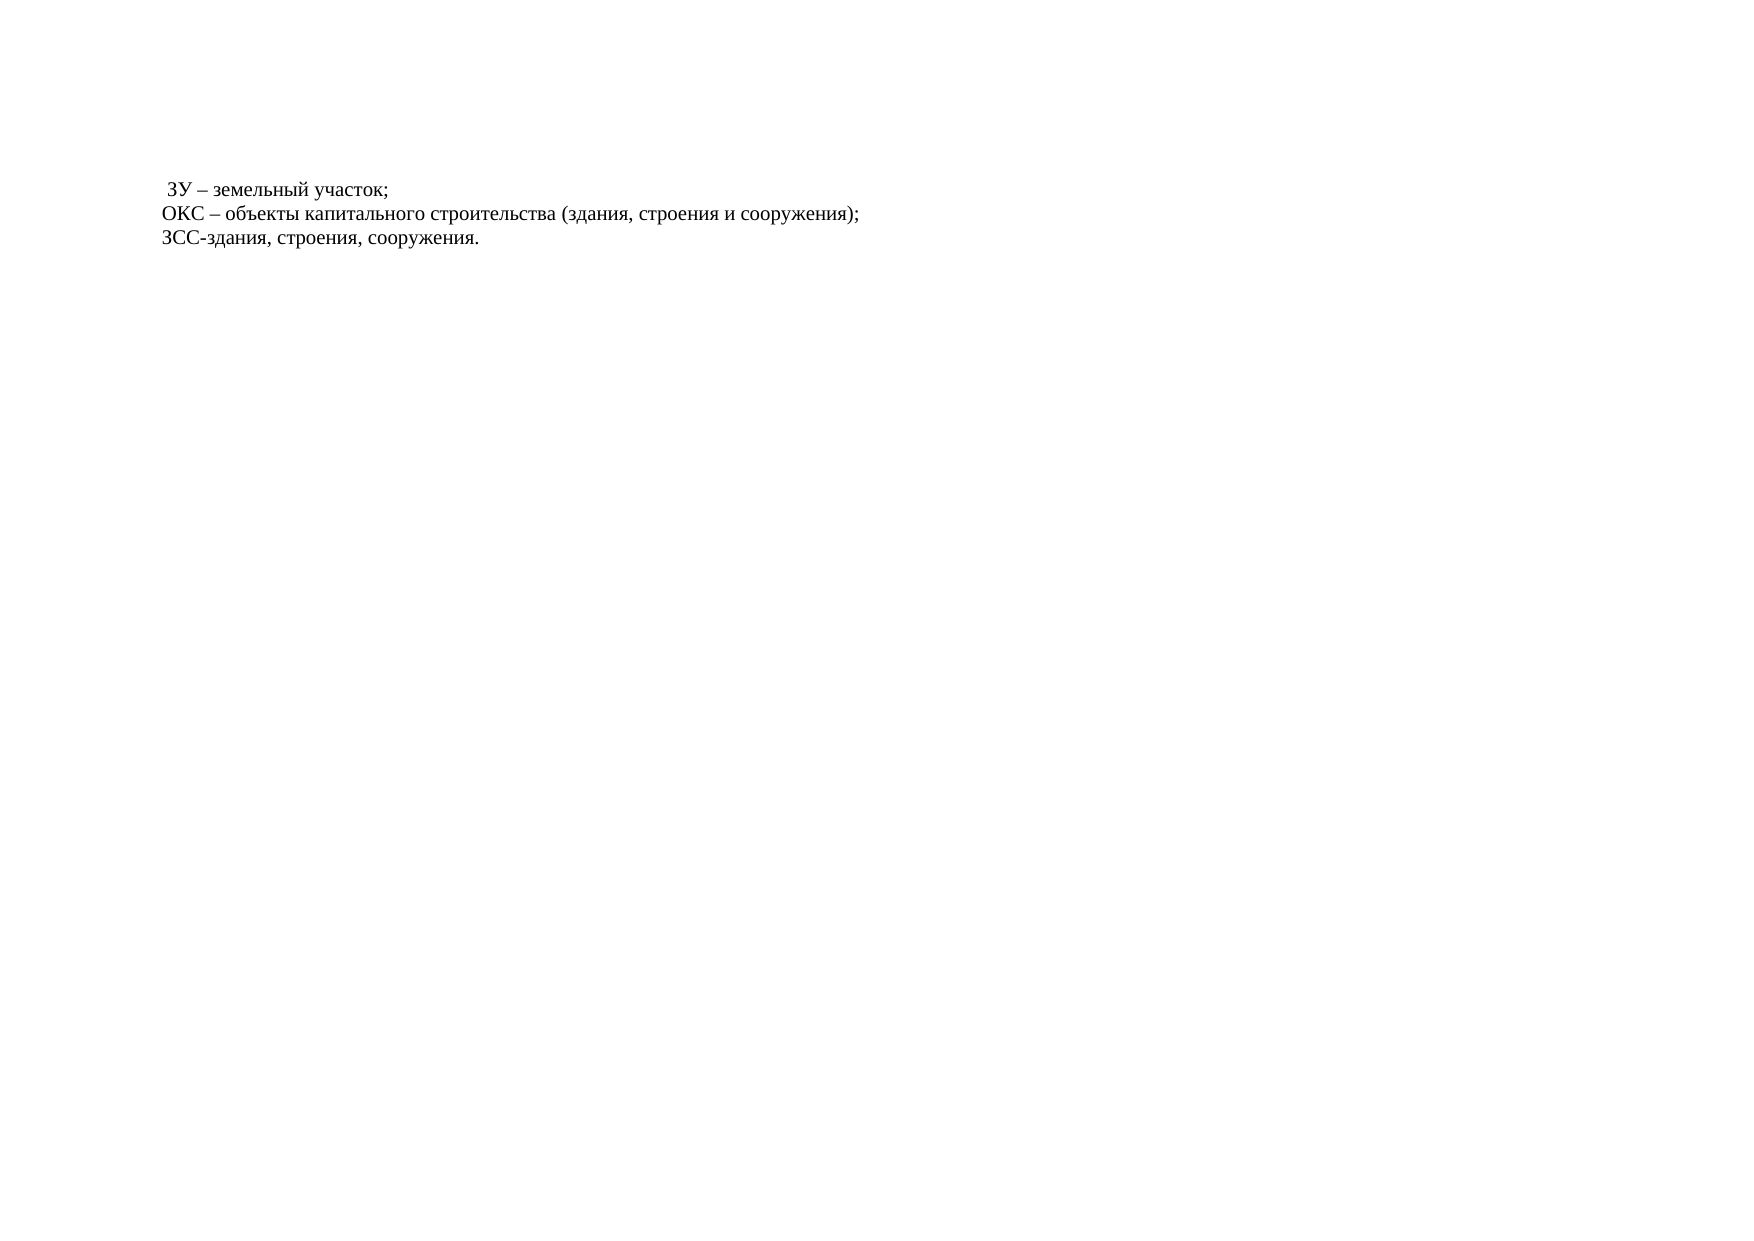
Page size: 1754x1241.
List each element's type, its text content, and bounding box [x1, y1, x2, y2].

text ЗСС-здания, строения, сооружения. [89, 225, 1695, 249]
text ЗУ – земельный участок; [89, 177, 1695, 201]
text ОКС – объекты капитального строительства (здания, строения и сооружения); [89, 201, 1695, 225]
